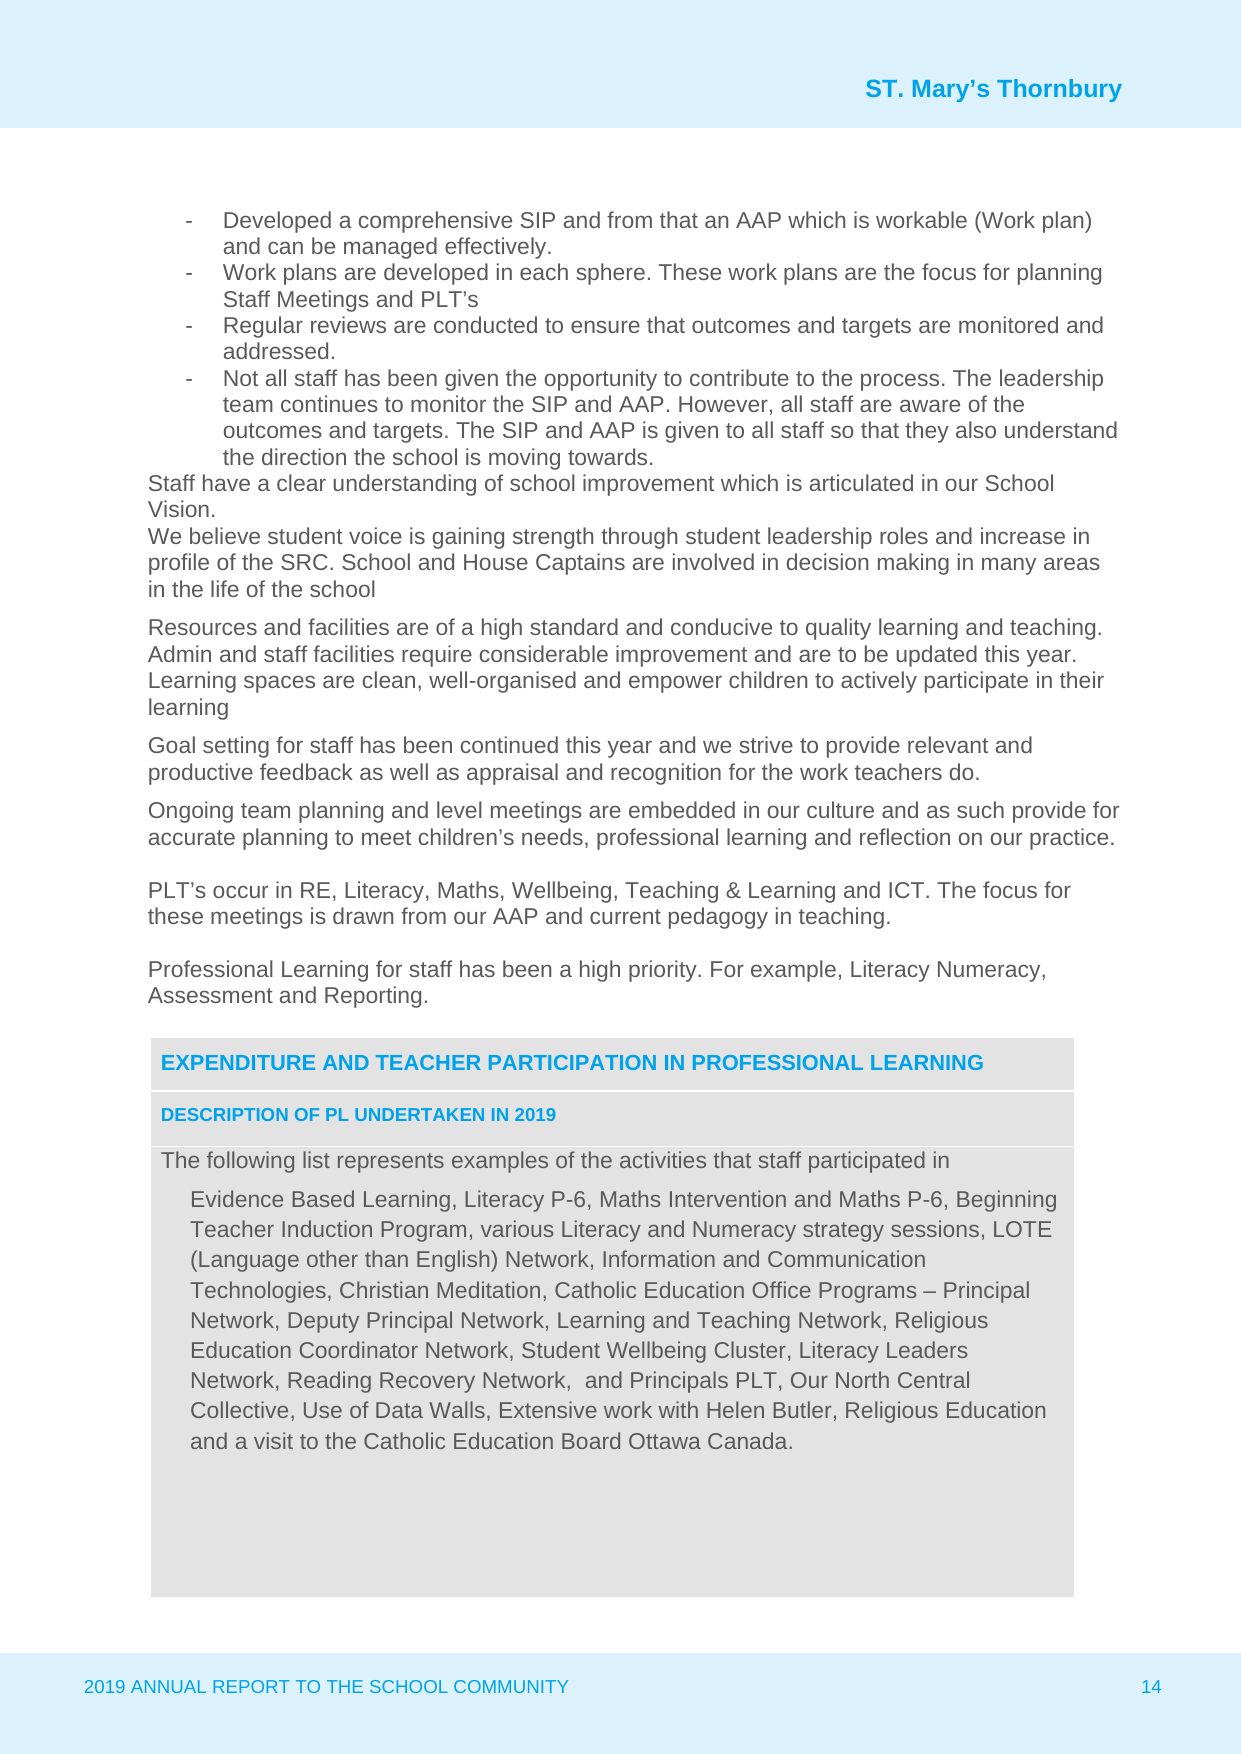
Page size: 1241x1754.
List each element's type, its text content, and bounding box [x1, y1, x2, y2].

text Ongoing team planning and level meetings are embedded in our culture and as such provide for accurate planning to meet children’s needs, professional learning and reflection on our practice. [148, 797, 1122, 850]
list Regular reviews are conducted to ensure that outcomes and targets are monitored and addressed. [185, 312, 1122, 365]
list Not all staff has been given the opportunity to contribute to the process. The leadership team continues to monitor the SIP and AAP. However, all staff are aware of the outcomes and targets. The SIP and AAP is given to all staff so that they also understand the direction the school is moving towards. [185, 365, 1122, 470]
text We believe student voice is gaining strength through student leadership roles and increase in profile of the SRC. School and House Captains are involved in decision making in many areas in the life of the school [148, 523, 1122, 602]
text Staff have a clear understanding of school improvement which is articulated in our School Vision. [148, 470, 1122, 523]
table_header EXPENDITURE AND TEACHER PARTICIPATION IN PROFESSIONAL LEARNING [151, 1038, 1074, 1090]
list Developed a comprehensive SIP and from that an AAP which is workable (Work plan) and can be managed effectively. [185, 207, 1122, 259]
text PLT’s occur in RE, Literacy, Maths, Wellbeing, Teaching & Learning and ICT. The focus for these meetings is drawn from our AAP and current pedagogy in teaching. [148, 877, 1122, 929]
table_cell DESCRIPTION OF PL UNDERTAKEN IN 2019 [151, 1092, 1074, 1146]
list Work plans are developed in each sphere. These work plans are the focus for planning Staff Meetings and PLT’s [185, 259, 1122, 312]
text Goal setting for staff has been continued this year and we strive to provide relevant and productive feedback as well as appraisal and recognition for the work teachers do. [148, 732, 1122, 785]
text Professional Learning for staff has been a high priority. For example, Literacy Numeracy, Assessment and Reporting. [148, 956, 1122, 1008]
text Resources and facilities are of a high standard and conducive to quality learning and teaching. Admin and staff facilities require considerable improvement and are to be updated this year. Learning spaces are clean, well-organised and empower children to actively participate in their learning [148, 614, 1122, 720]
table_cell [151, 1147, 1074, 1597]
